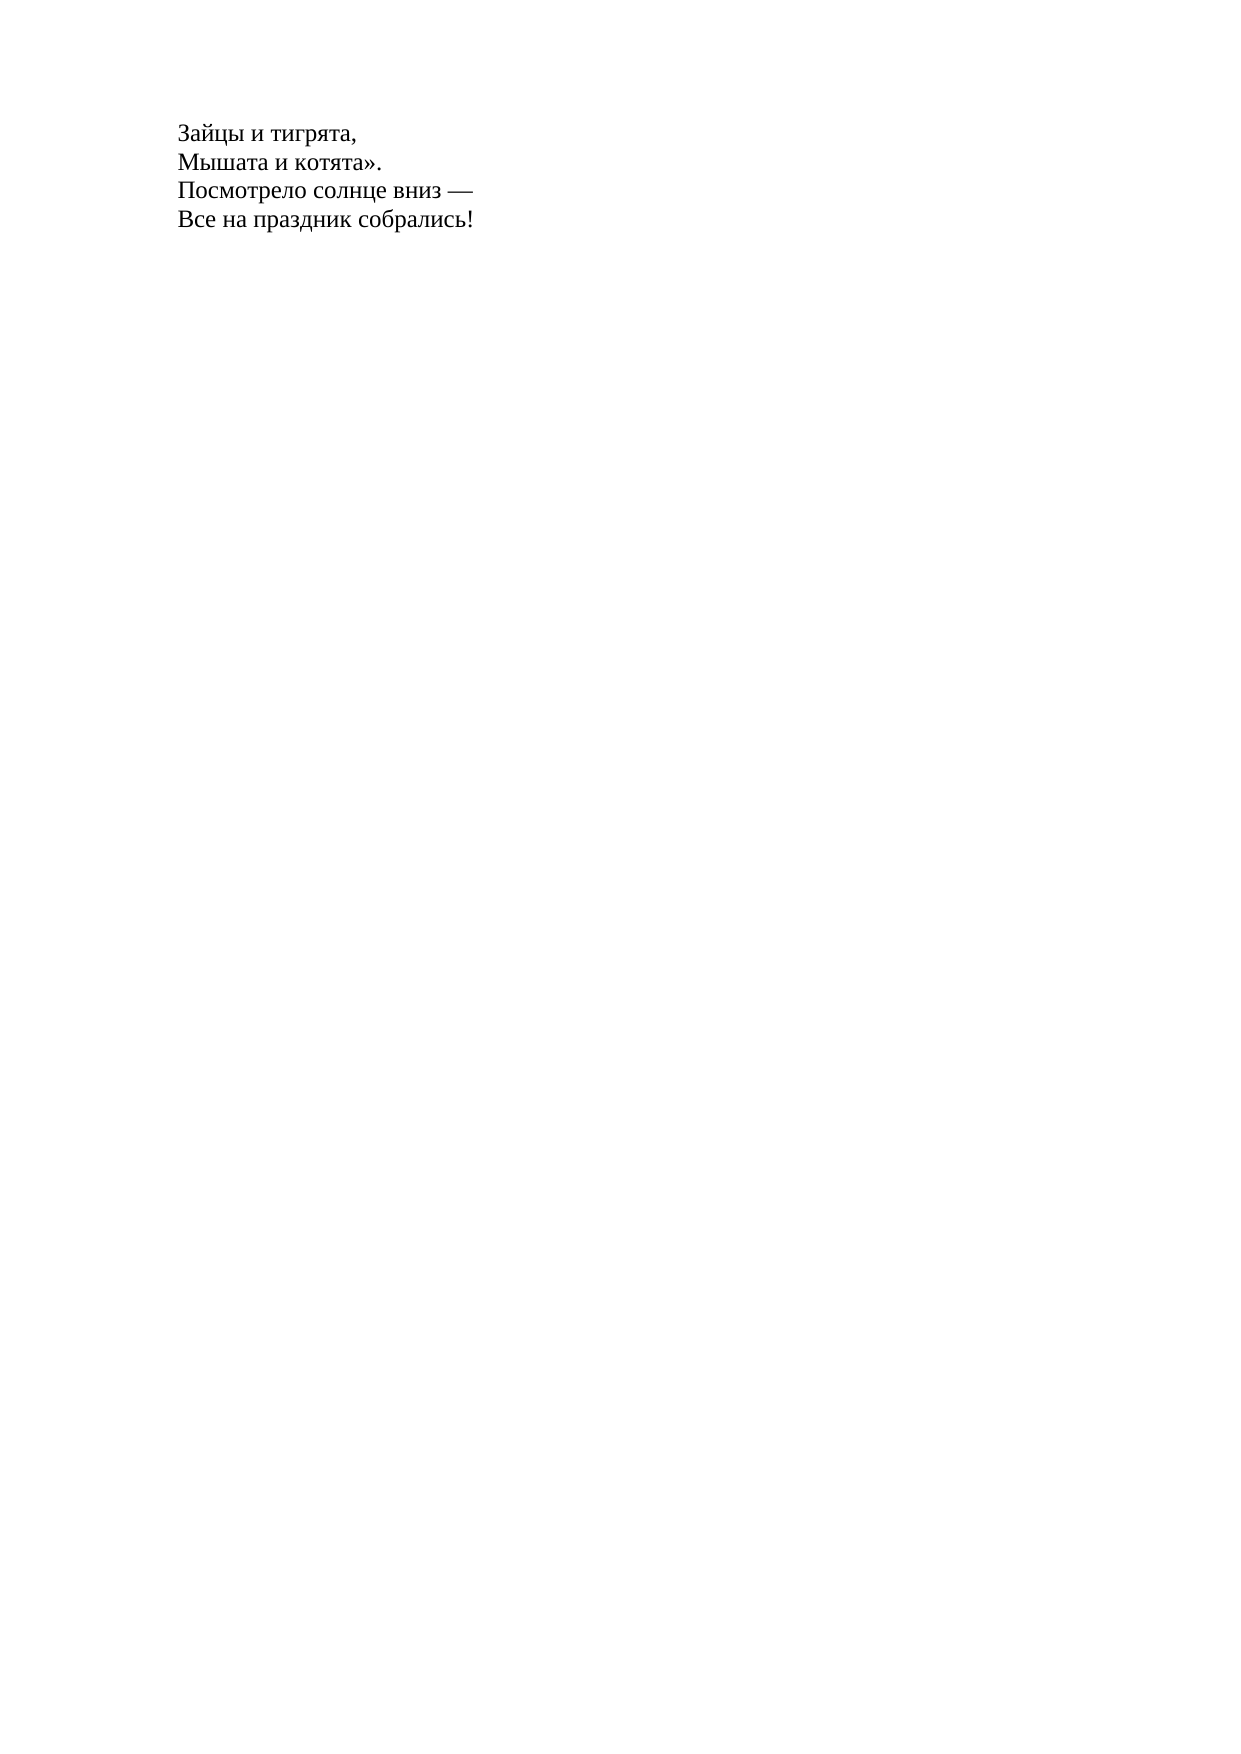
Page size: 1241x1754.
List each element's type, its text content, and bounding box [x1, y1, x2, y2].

text Зайцы и тигрята, [177, 118, 932, 147]
text Посмотрело солнце вниз — [177, 176, 932, 204]
text Все на праздник собрались! [177, 204, 932, 233]
text Мышата и котята». [177, 147, 932, 176]
